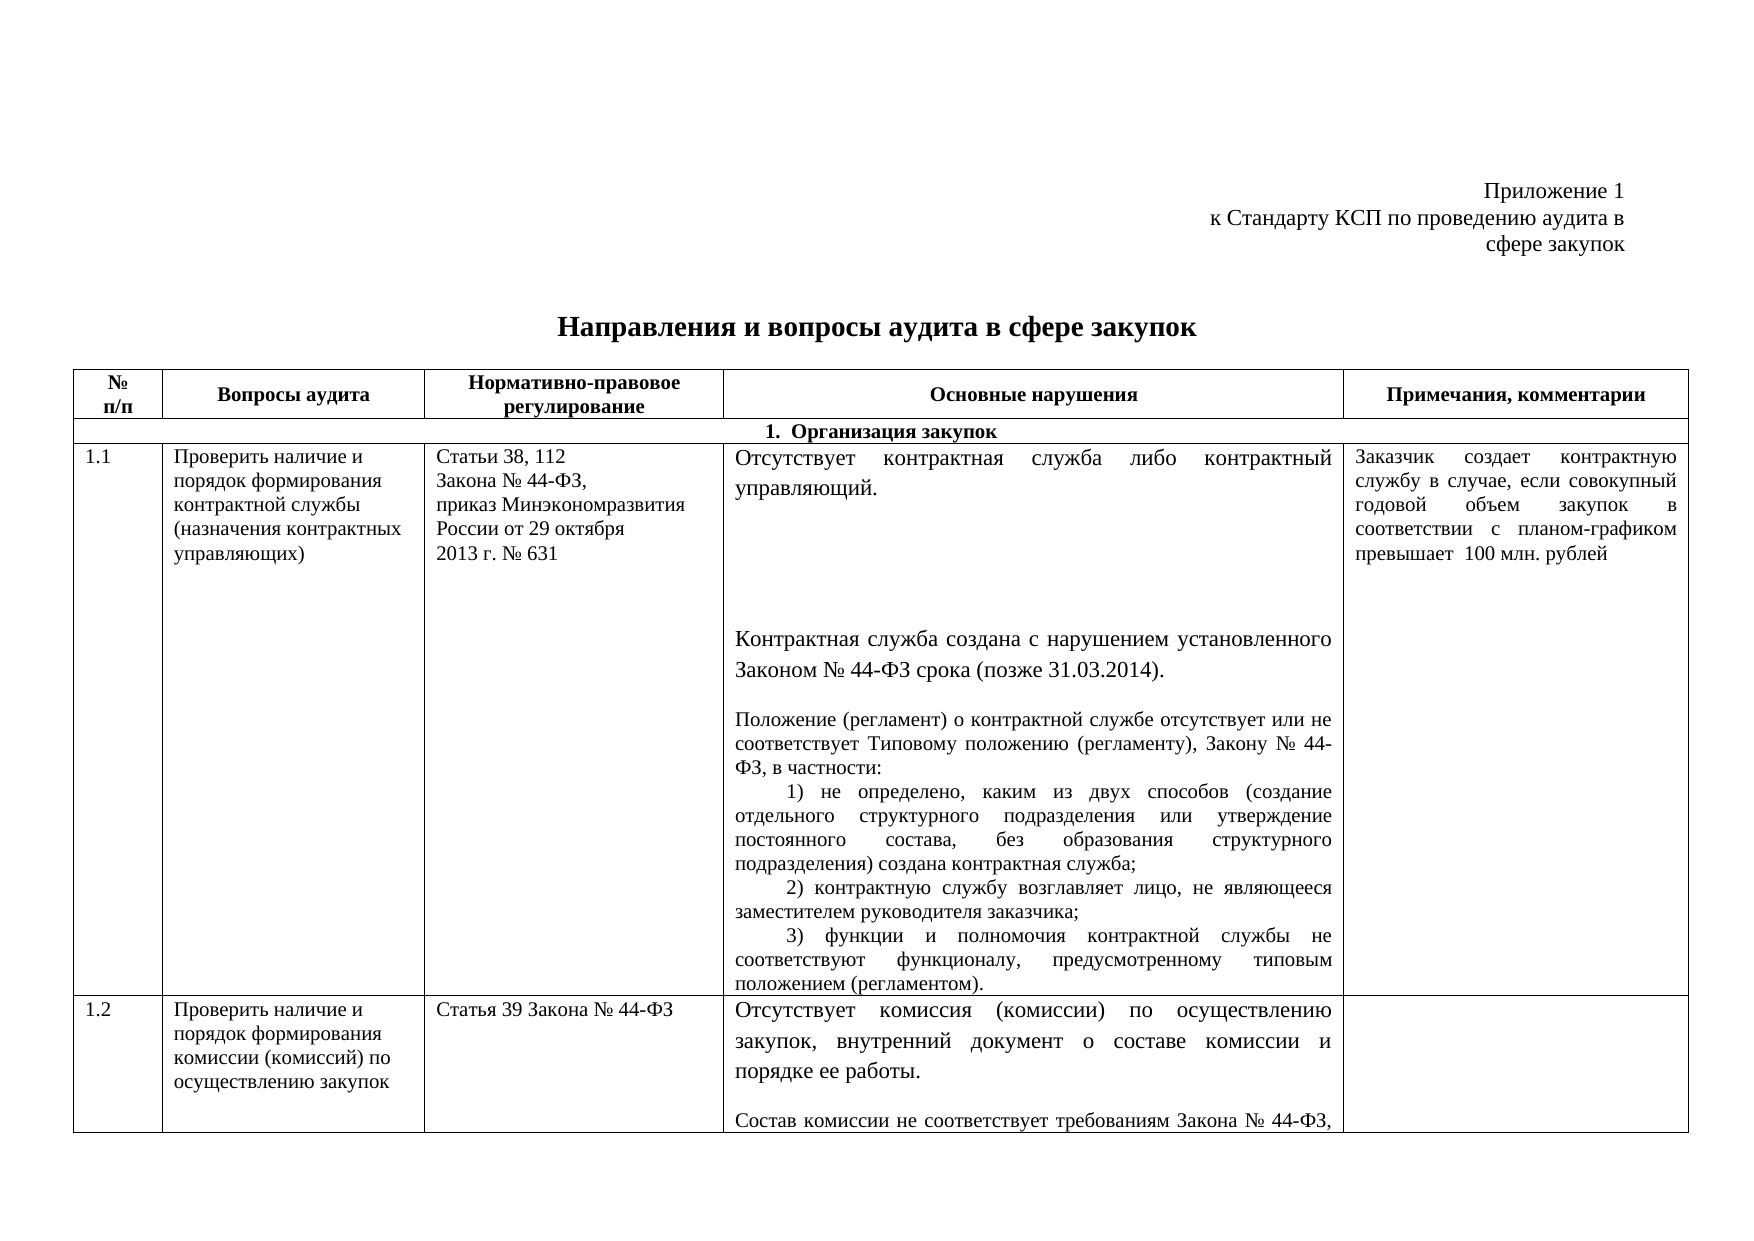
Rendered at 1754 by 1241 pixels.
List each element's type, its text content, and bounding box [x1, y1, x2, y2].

table_cell [1344, 996, 1688, 1132]
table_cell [163, 996, 424, 1132]
text Направления и вопросы аудита в сфере закупок [118, 309, 1636, 342]
table_cell Заказчик создает контрактную службу в случае, если совокупный годовой объем закупок в соответствии с планом-графиком превышает 100 млн. рублей [1344, 444, 1688, 995]
table_cell 1.1 [74, 444, 162, 995]
table_header Приложение 1 [1167, 177, 1636, 203]
table_header Основные нарушения [724, 370, 1343, 418]
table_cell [724, 996, 1343, 1132]
table_cell 1.2 [74, 996, 162, 1132]
table_header Вопросы аудита [163, 370, 424, 418]
table_header Нормативно-правовое регулирование [425, 370, 723, 418]
table_cell Отсутствует контрактная служба либо контрактный управляющий. Контрактная служба создана с нарушением установленного Законом № 44-ФЗ срока (позже 31.03.2014). Положение (регламент) о контрактной службе отсутствует или не соответствует Типовому положению (регламенту), Закону № 44-ФЗ, в частности: 1) не определено, каким из двух способов (создание отдельного структурного подразделения или утверждение постоянного состава, без образования структурного подразделения) создана контрактная служба; 2) контрактную службу возглавляет лицо, не являющееся заместителем руководителя заказчика; 3) функции и полномочия контрактной службы не соответствуют функционалу, предусмотренному типовым положением (регламентом). [724, 444, 1343, 995]
table_cell Статьи 38, 112 Закона № 44-ФЗ, приказ Минэкономразвития России от 29 октября 2013 г. № 631 [425, 444, 723, 995]
table_cell 1. Организация закупок [74, 419, 1688, 443]
table_header № п/п [74, 370, 162, 418]
table_cell Проверить наличие и порядок формирования контрактной службы (назначения контрактных управляющих) [163, 444, 424, 995]
table_cell Статья 39 Закона № 44-ФЗ [425, 996, 723, 1132]
table_cell к Стандарту КСП по проведению аудита в сфере закупок [1167, 204, 1636, 256]
table_header Примечания, комментарии [1344, 370, 1688, 418]
